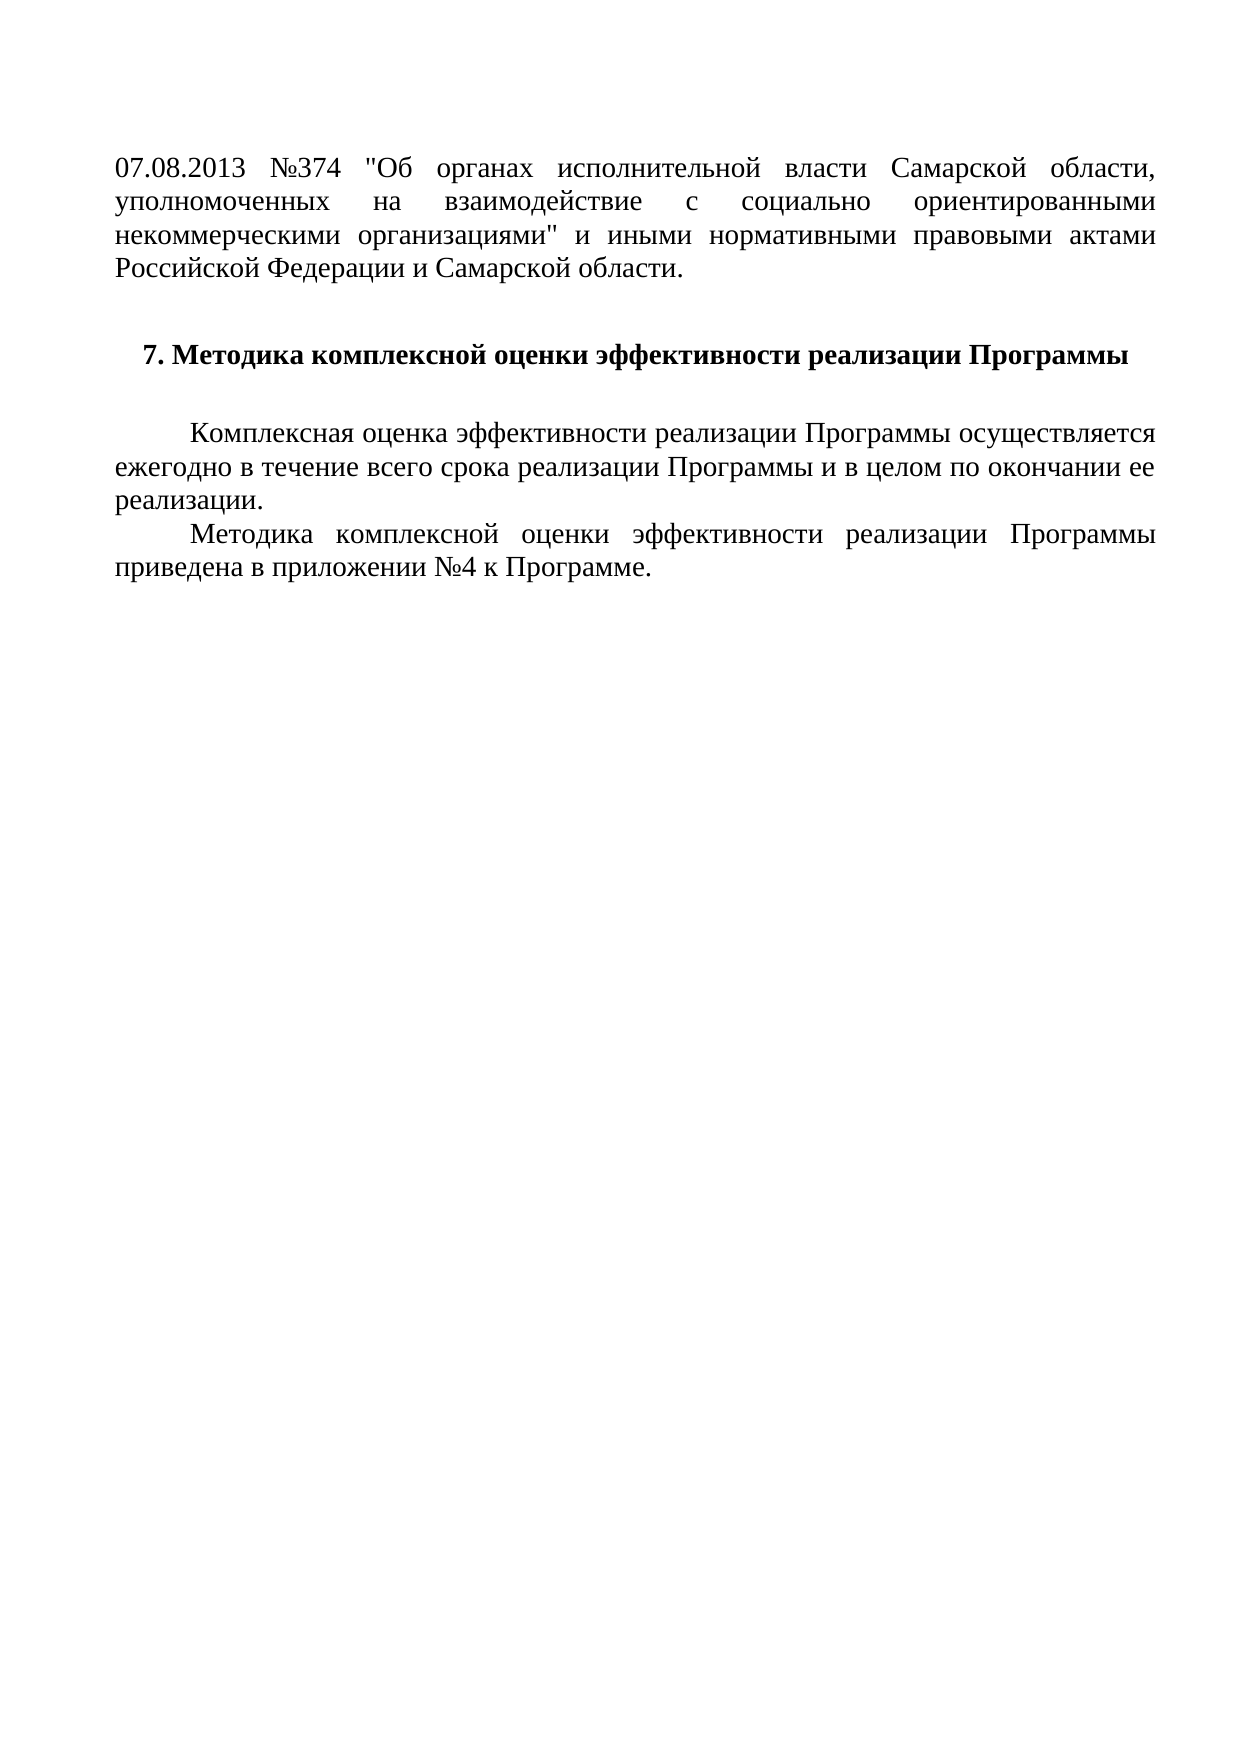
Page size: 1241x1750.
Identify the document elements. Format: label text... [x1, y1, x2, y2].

text Комплексная оценка эффективности реализации Программы осуществляется ежегодно в течение всего срока реализации Программы и в целом по окончании ее реализации. [114, 415, 1157, 516]
text Методика комплексной оценки эффективности реализации Программы приведена в приложении №4 к Программе. [114, 516, 1157, 583]
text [114, 150, 1157, 284]
subtitle 7. Методика комплексной оценки эффективности реализации Программы [114, 337, 1157, 370]
